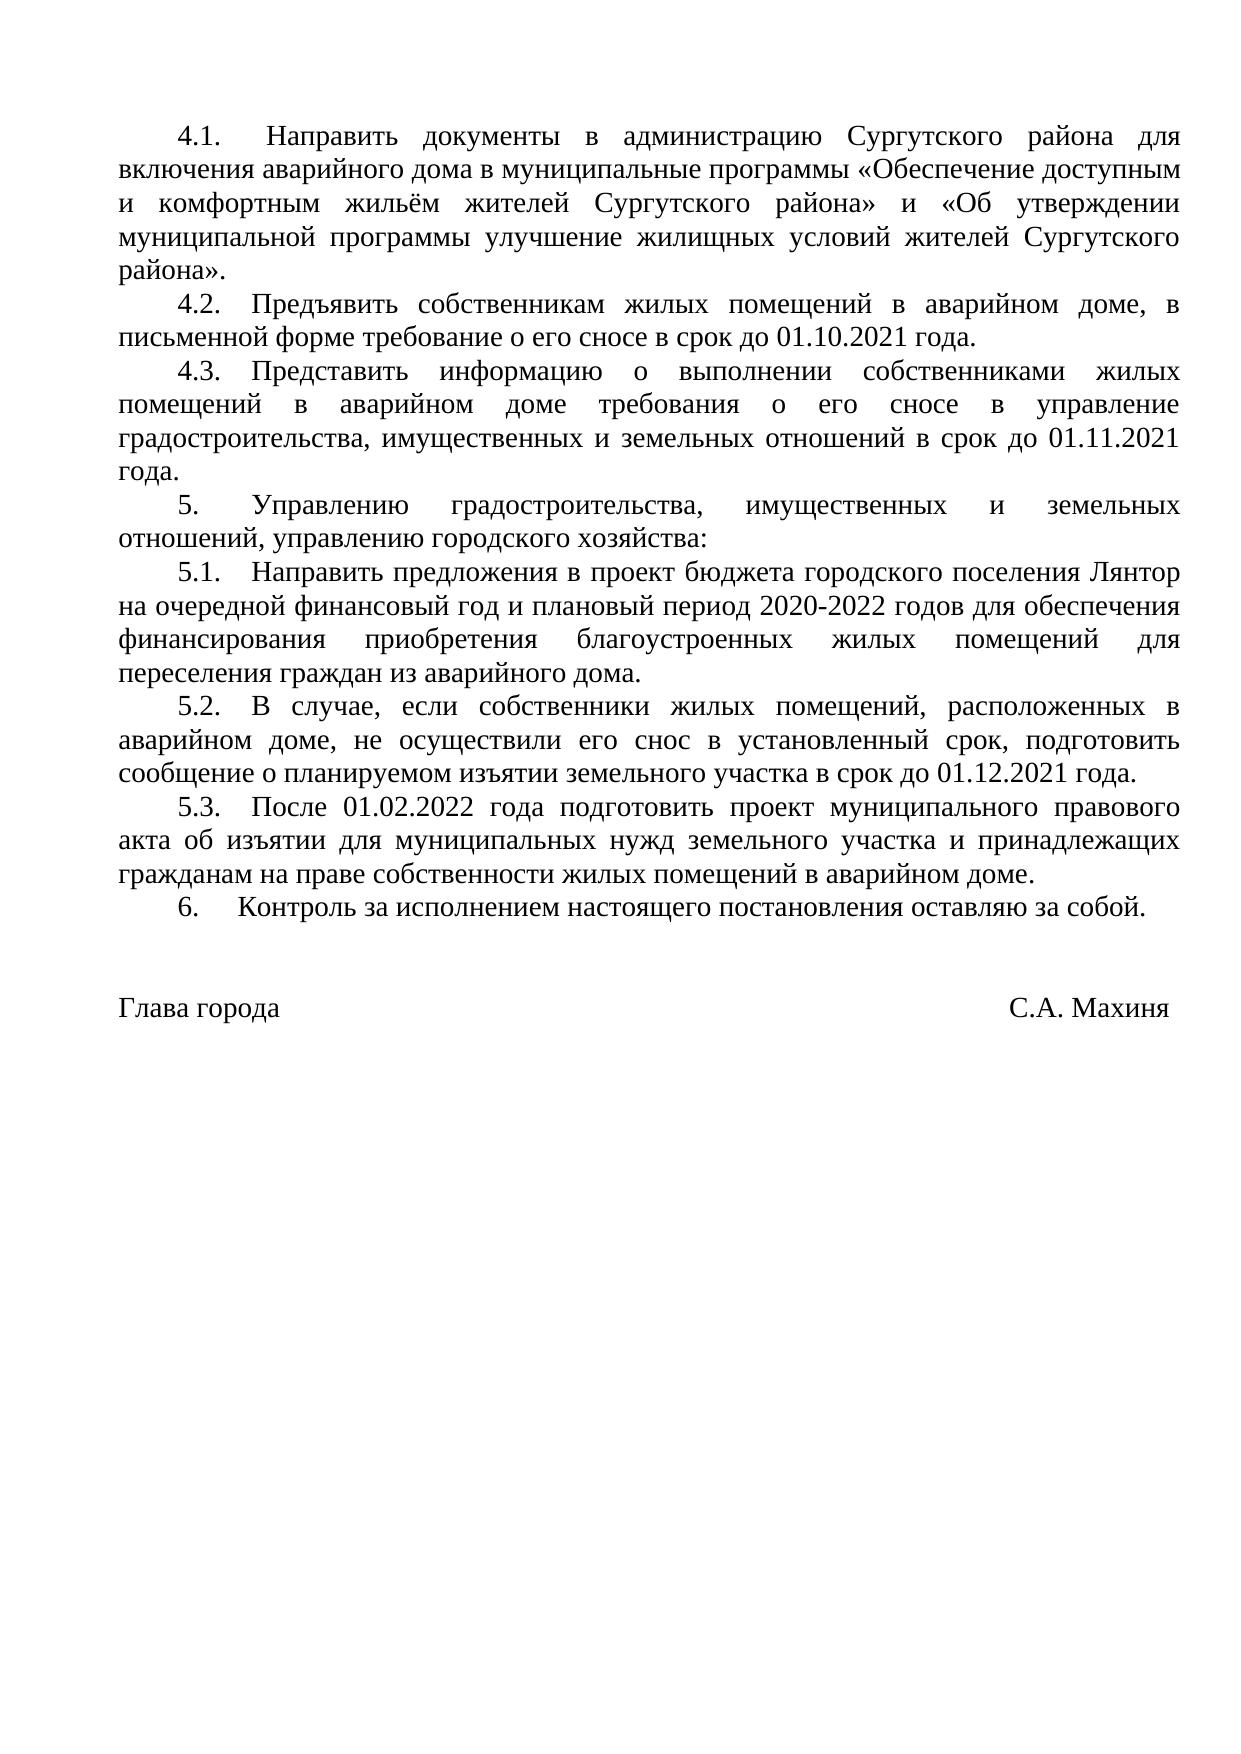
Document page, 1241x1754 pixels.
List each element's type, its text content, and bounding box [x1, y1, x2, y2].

list Предъявить собственникам жилых помещений в аварийном доме, в письменной форме требование о его сносе в срок до 01.10.2021 года. [118, 286, 1181, 353]
list Направить предложения в проект бюджета городского поселения Лянтор на очередной финансовый год и плановый период 2020-2022 годов для обеспечения финансирования приобретения благоустроенных жилых помещений для переселения граждан из аварийного дома. [118, 554, 1181, 688]
list После 01.02.2022 года подготовить проект муниципального правового акта об изъятии для муниципальных нужд земельного участка и принадлежащих гражданам на праве собственности жилых помещений в аварийном доме. [118, 789, 1181, 889]
text Глава города С.А. Махиня [118, 990, 1181, 1024]
list Контроль за исполнением настоящего постановления оставляю за собой. [118, 889, 1181, 923]
list Направить документы в администрацию Сургутского района для включения аварийного дома в муниципальные программы «Обеспечение доступным и комфортным жильём жителей Сургутского района» и «Об утверждении муниципальной программы улучшение жилищных условий жителей Сургутского района». [118, 118, 1181, 286]
list В случае, если собственники жилых помещений, расположенных в аварийном доме, не осуществили его снос в установленный срок, подготовить сообщение о планируемом изъятии земельного участка в срок до 01.12.2021 года. [118, 688, 1181, 789]
list Управлению градостроительства, имущественных и земельных отношений, управлению городского хозяйства: [118, 487, 1181, 554]
list Представить информацию о выполнении собственниками жилых помещений в аварийном доме требования о его сносе в управление градостроительства, имущественных и земельных отношений в срок до 01.11.2021 года. [118, 353, 1181, 487]
